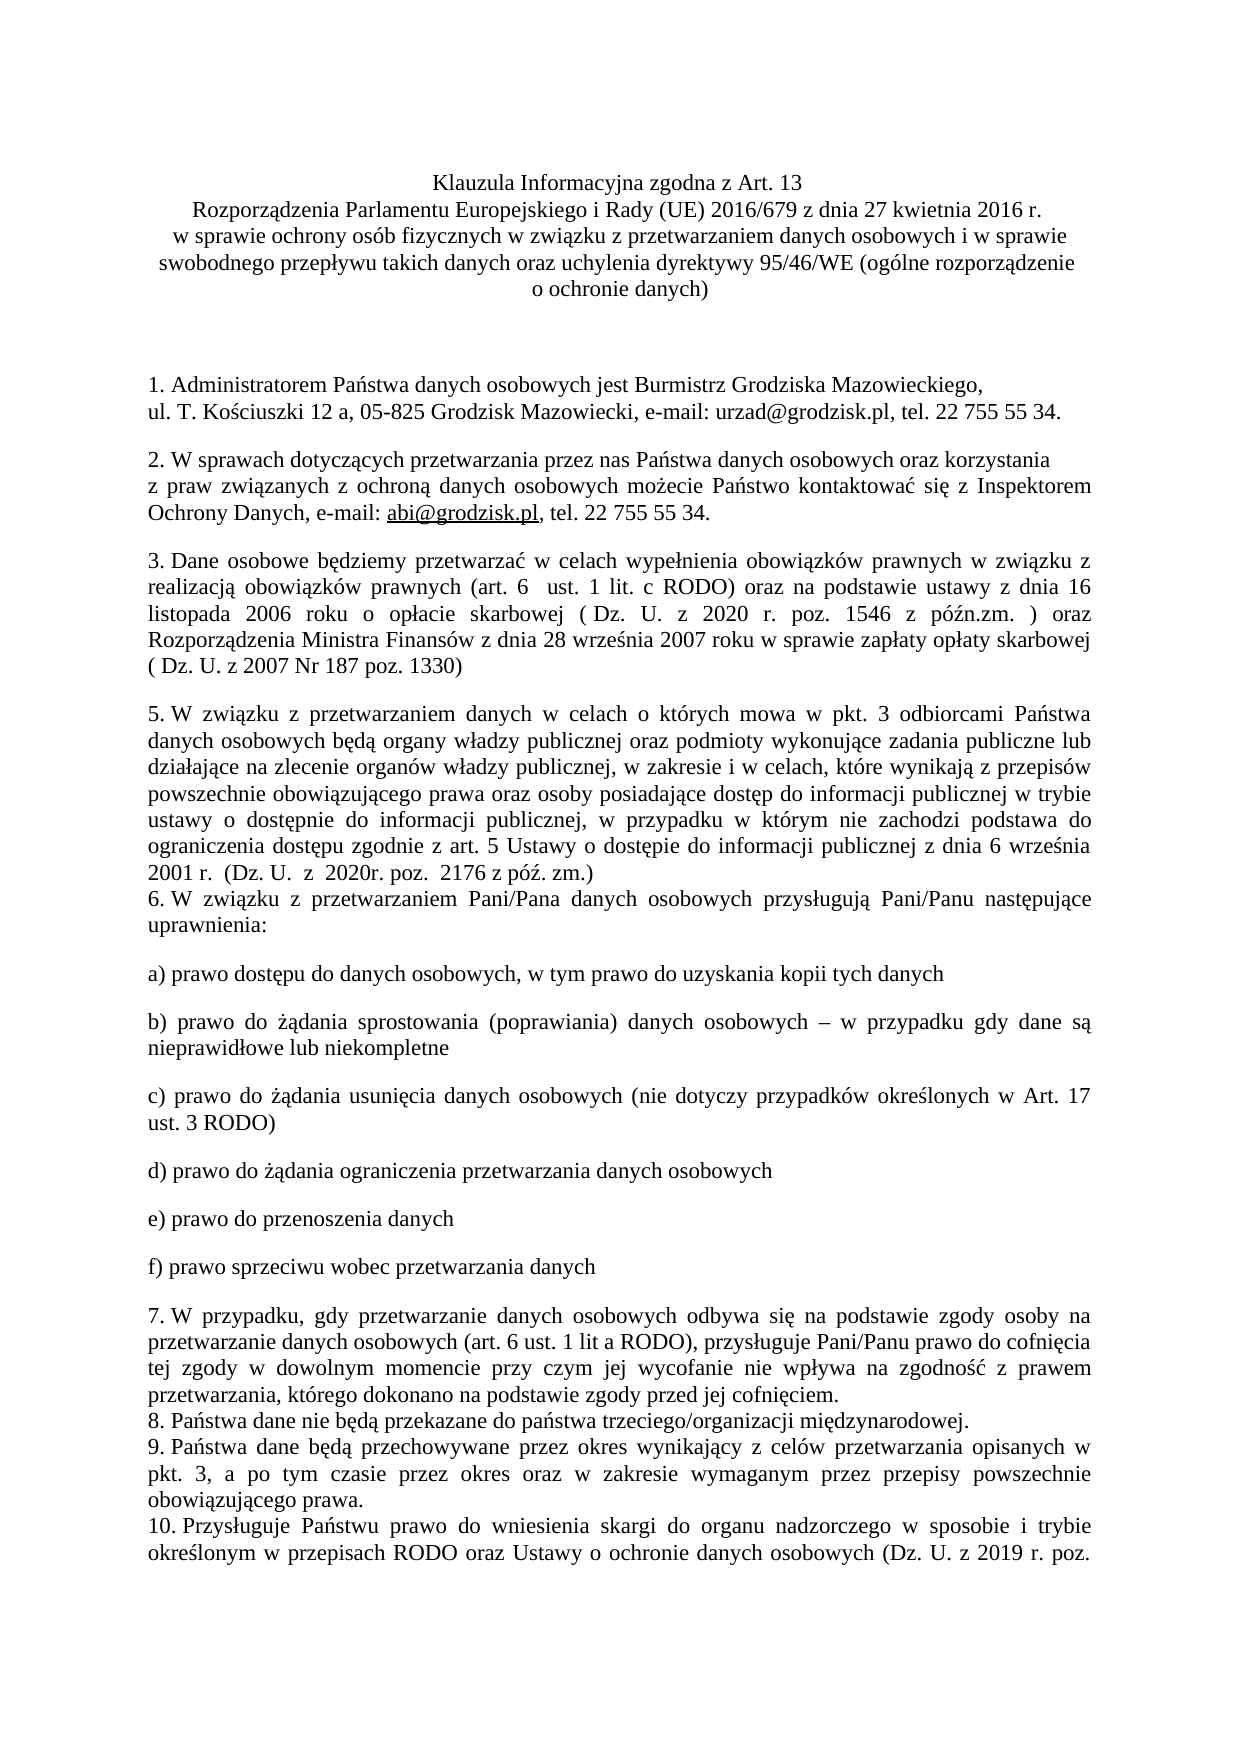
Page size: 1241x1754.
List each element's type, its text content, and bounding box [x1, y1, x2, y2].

text a) prawo dostępu do danych osobowych, w tym prawo do uzyskania kopii tych danych [148, 959, 1093, 986]
text 1. Administratorem Państwa danych osobowych jest Burmistrz Grodziska Mazowieckiego, ul. T. Kościuszki 12 a, 05-825 Grodzisk Mazowiecki, e-mail: urzad@grodzisk.pl, tel. 22 755 55 34. [148, 371, 1093, 424]
text b) prawo do żądania sprostowania (poprawiania) danych osobowych – w przypadku gdy dane są nieprawidłowe lub niekompletne [148, 1008, 1093, 1061]
list Państwa dane nie będą przekazane do państwa trzeciego/organizacji międzynarodowej. [148, 1407, 1093, 1433]
list W związku z przetwarzaniem danych w celach o których mowa w pkt. 3 odbiorcami Państwa danych osobowych będą organy władzy publicznej oraz podmioty wykonujące zadania publiczne lub działające na zlecenie organów władzy publicznej, w zakresie i w celach, które wynikają z przepisów powszechnie obowiązującego prawa oraz osoby posiadające dostęp do informacji publicznej w trybie ustawy o dostępnie do informacji publicznej, w przypadku w którym nie zachodzi podstawa do ograniczenia dostępu zgodnie z art. 5 Ustawy o dostępie do informacji publicznej z dnia 6 września 2001 r. (Dz. U. z 2020r. poz. 2176 z póź. zm.) [148, 701, 1093, 885]
text Klauzula Informacyjna zgodna z Art. 13 Rozporządzenia Parlamentu Europejskiego i Rady (UE) 2016/679 z dnia 27 kwietnia 2016 r. w sprawie ochrony osób fizycznych w związku z przetwarzaniem danych osobowych i w sprawie swobodnego przepływu takich danych oraz uchylenia dyrektywy 95/46/WE (ogólne rozporządzenie o ochronie danych) [148, 169, 1093, 301]
text d) prawo do żądania ograniczenia przetwarzania danych osobowych [148, 1157, 1093, 1183]
list W przypadku, gdy przetwarzanie danych osobowych odbywa się na podstawie zgody osoby na przetwarzanie danych osobowych (art. 6 ust. 1 lit a RODO), przysługuje Pani/Panu prawo do cofnięcia tej zgody w dowolnym momencie przy czym jej wycofanie nie wpływa na zgodność z prawem przetwarzania, którego dokonano na podstawie zgody przed jej cofnięciem. [148, 1302, 1093, 1407]
list W związku z przetwarzaniem Pani/Pana danych osobowych przysługują Pani/Panu następujące uprawnienia: [148, 885, 1093, 938]
text e) prawo do przenoszenia danych [148, 1205, 1093, 1232]
text c) prawo do żądania usunięcia danych osobowych (nie dotyczy przypadków określonych w Art. 17 ust. 3 RODO) [148, 1082, 1093, 1135]
text 2. W sprawach dotyczących przetwarzania przez nas Państwa danych osobowych oraz korzystania z praw związanych z ochroną danych osobowych możecie Państwo kontaktować się z Inspektorem Ochrony Danych, e-mail: abi@grodzisk.pl, tel. 22 755 55 34. [148, 446, 1093, 525]
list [148, 1512, 1093, 1565]
text 3. Dane osobowe będziemy przetwarzać w celach wypełnienia obowiązków prawnych w związku z realizacją obowiązków prawnych (art. 6 ust. 1 lit. c RODO) oraz na podstawie ustawy z dnia 16 listopada 2006 roku o opłacie skarbowej ( Dz. U. z 2020 r. poz. 1546 z późn.zm. ) oraz Rozporządzenia Ministra Finansów z dnia 28 września 2007 roku w sprawie zapłaty opłaty skarbowej ( Dz. U. z 2007 Nr 187 poz. 1330) [148, 547, 1093, 679]
text f) prawo sprzeciwu wobec przetwarzania danych [148, 1253, 1093, 1280]
list Państwa dane będą przechowywane przez okres wynikający z celów przetwarzania opisanych w pkt. 3, a po tym czasie przez okres oraz w zakresie wymaganym przez przepisy powszechnie obowiązującego prawa. [148, 1433, 1093, 1512]
